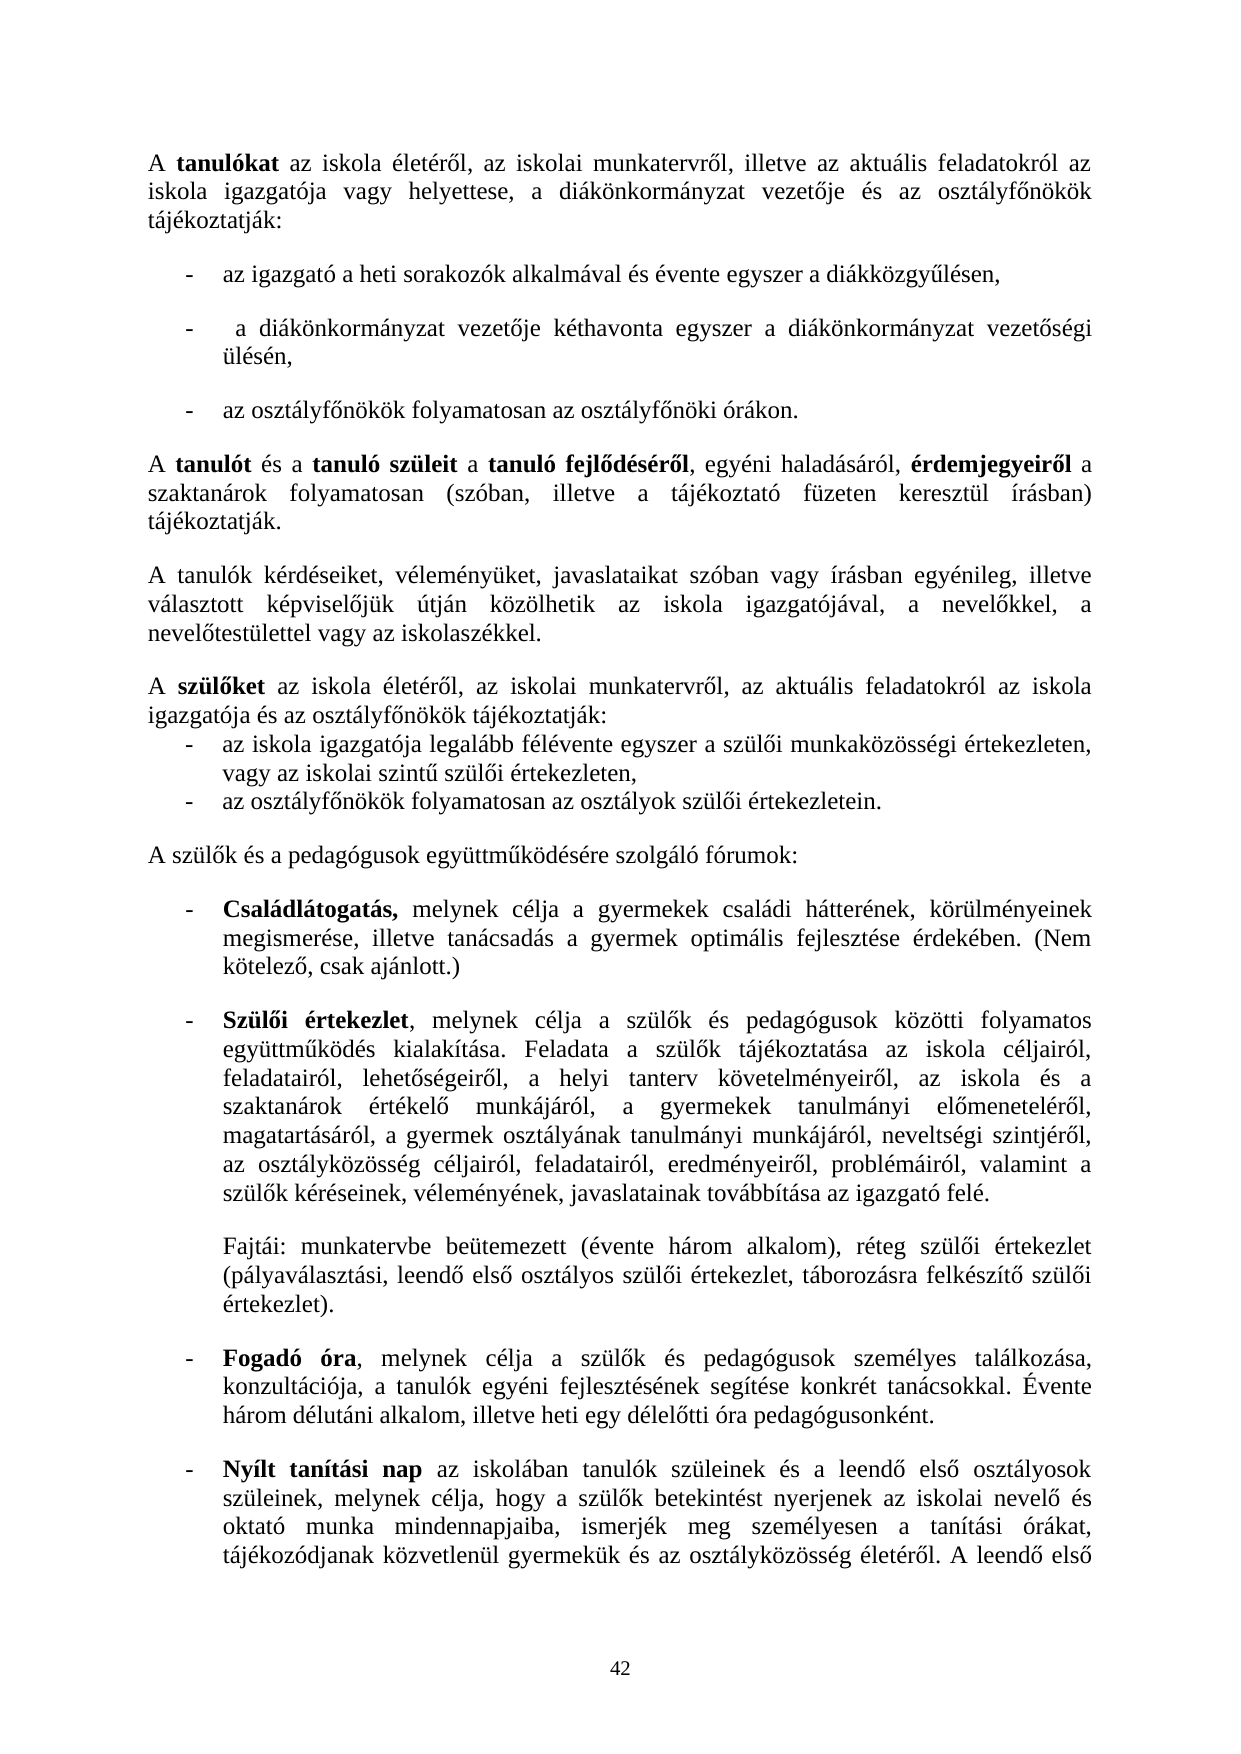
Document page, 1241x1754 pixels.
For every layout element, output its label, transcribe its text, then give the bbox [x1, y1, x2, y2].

list az igazgató a heti sorakozók alkalmával és évente egyszer a diákközgyűlésen, [185, 259, 1092, 288]
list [185, 1454, 1092, 1569]
list a diákönkormányzat vezetője kéthavonta egyszer a diákönkormányzat vezetőségi ülésén, [185, 313, 1092, 370]
text A szülők és a pedagógusok együttműködésére szolgáló fórumok: [148, 840, 1092, 869]
text Fajtái: munkatervbe beütemezett (évente három alkalom), réteg szülői értekezlet (pályaválasztási, leendő első osztályos szülői értekezlet, táborozásra felkészítő szülői értekezlet). [223, 1231, 1092, 1318]
list az iskola igazgatója legalább félévente egyszer a szülői munkaközösségi értekezleten, vagy az iskolai szintű szülői értekezleten, [185, 729, 1092, 786]
text A tanulót és a tanuló szüleit a tanuló fejlődéséről, egyéni haladásáról, érdemjegyeiről a szaktanárok folyamatosan (szóban, illetve a tájékoztató füzeten keresztül írásban) tájékoztatják. [148, 449, 1092, 535]
list az osztályfőnökök folyamatosan az osztályok szülői értekezletein. [185, 786, 1092, 815]
text A tanulókat az iskola életéről, az iskolai munkatervről, illetve az aktuális feladatokról az iskola igazgatója vagy helyettese, a diákönkormányzat vezetője és az osztályfőnökök tájékoztatják: [148, 148, 1092, 234]
list Fogadó óra, melynek célja a szülők és pedagógusok személyes találkozása, konzultációja, a tanulók egyéni fejlesztésének segítése konkrét tanácsokkal. Évente három délutáni alkalom, illetve heti egy délelőtti óra pedagógusonként. [185, 1343, 1092, 1429]
list az osztályfőnökök folyamatosan az osztályfőnöki órákon. [185, 395, 1092, 424]
text A tanulók kérdéseiket, véleményüket, javaslataikat szóban vagy írásban egyénileg, illetve választott képviselőjük útján közölhetik az iskola igazgatójával, a nevelőkkel, a nevelőtestülettel vagy az iskolaszékkel. [148, 560, 1092, 646]
list Családlátogatás, melynek célja a gyermekek családi hátterének, körülményeinek megismerése, illetve tanácsadás a gyermek optimális fejlesztése érdekében. (Nem kötelező, csak ajánlott.) [185, 894, 1092, 980]
text A szülőket az iskola életéről, az iskolai munkatervről, az aktuális feladatokról az iskola igazgatója és az osztályfőnökök tájékoztatják: [148, 671, 1092, 729]
list Szülői értekezlet, melynek célja a szülők és pedagógusok közötti folyamatos együttműködés kialakítása. Feladata a szülők tájékoztatása az iskola céljairól, feladatairól, lehetőségeiről, a helyi tanterv követelményeiről, az iskola és a szaktanárok értékelő munkájáról, a gyermekek tanulmányi előmeneteléről, magatartásáról, a gyermek osztályának tanulmányi munkájáról, neveltségi szintjéről, az osztályközösség céljairól, feladatairól, eredményeiről, problémáiról, valamint a szülők kéréseinek, véleményének, javaslatainak továbbítása az igazgató felé. [185, 1005, 1092, 1206]
